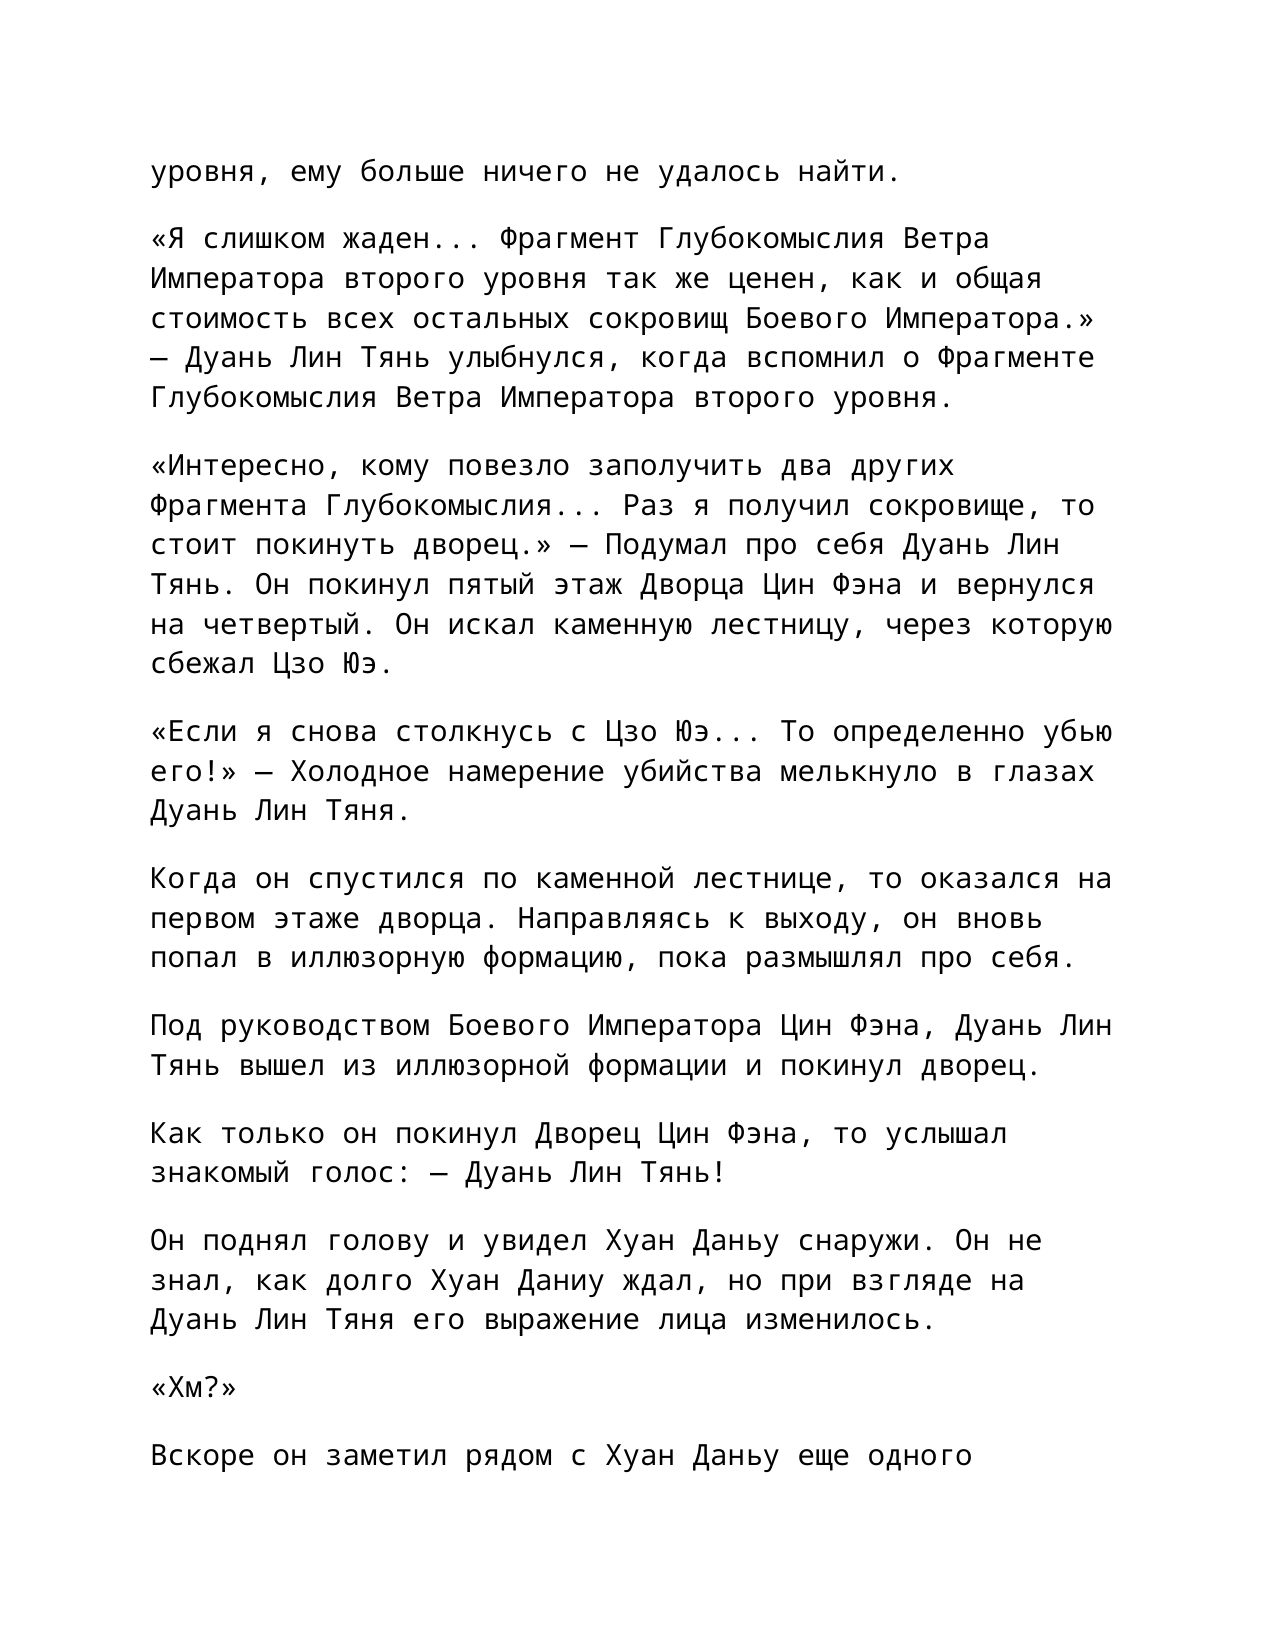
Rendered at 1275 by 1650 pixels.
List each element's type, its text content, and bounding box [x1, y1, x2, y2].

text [150, 150, 1125, 190]
text Он поднял голову и увидел Хуан Даньу снаружи. Он не знал, как долго Хуан Даниу ждал, но при взгляде на Дуань Лин Тяня его выражение лица изменилось. [150, 1219, 1125, 1338]
text «Интересно, кому повезло заполучить два других Фрагмента Глубокомыслия... Раз я получил сокровище, то стоит покинуть дворец.» — Подумал про себя Дуань Лин Тянь. Он покинул пятый этаж Дворца Цин Фэна и вернулся на четвертый. Он искал каменную лестницу, через которую сбежал Цзо Юэ. [150, 444, 1125, 682]
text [150, 1434, 1125, 1474]
text «Если я снова столкнусь с Цзо Юэ... То определенно убью его!» — Холодное намерение убийства мелькнуло в глазах Дуань Лин Тяня. [150, 710, 1125, 829]
text «Хм?» [150, 1366, 1125, 1406]
text «Я слишком жаден... Фрагмент Глубокомыслия Ветра Императора второго уровня так же ценен, как и общая стоимость всех остальных сокровищ Боевого Императора.» — Дуань Лин Тянь улыбнулся, когда вспомнил о Фрагменте Глубокомыслия Ветра Императора второго уровня. [150, 218, 1125, 416]
text Когда он спустился по каменной лестнице, то оказался на первом этаже дворца. Направляясь к выходу, он вновь попал в иллюзорную формацию, пока размышлял про себя. [150, 857, 1125, 976]
text Под руководством Боевого Императора Цин Фэна, Дуань Лин Тянь вышел из иллюзорной формации и покинул дворец. [150, 1004, 1125, 1084]
text Как только он покинул Дворец Цин Фэна, то услышал знакомый голос: — Дуань Лин Тянь! [150, 1112, 1125, 1191]
